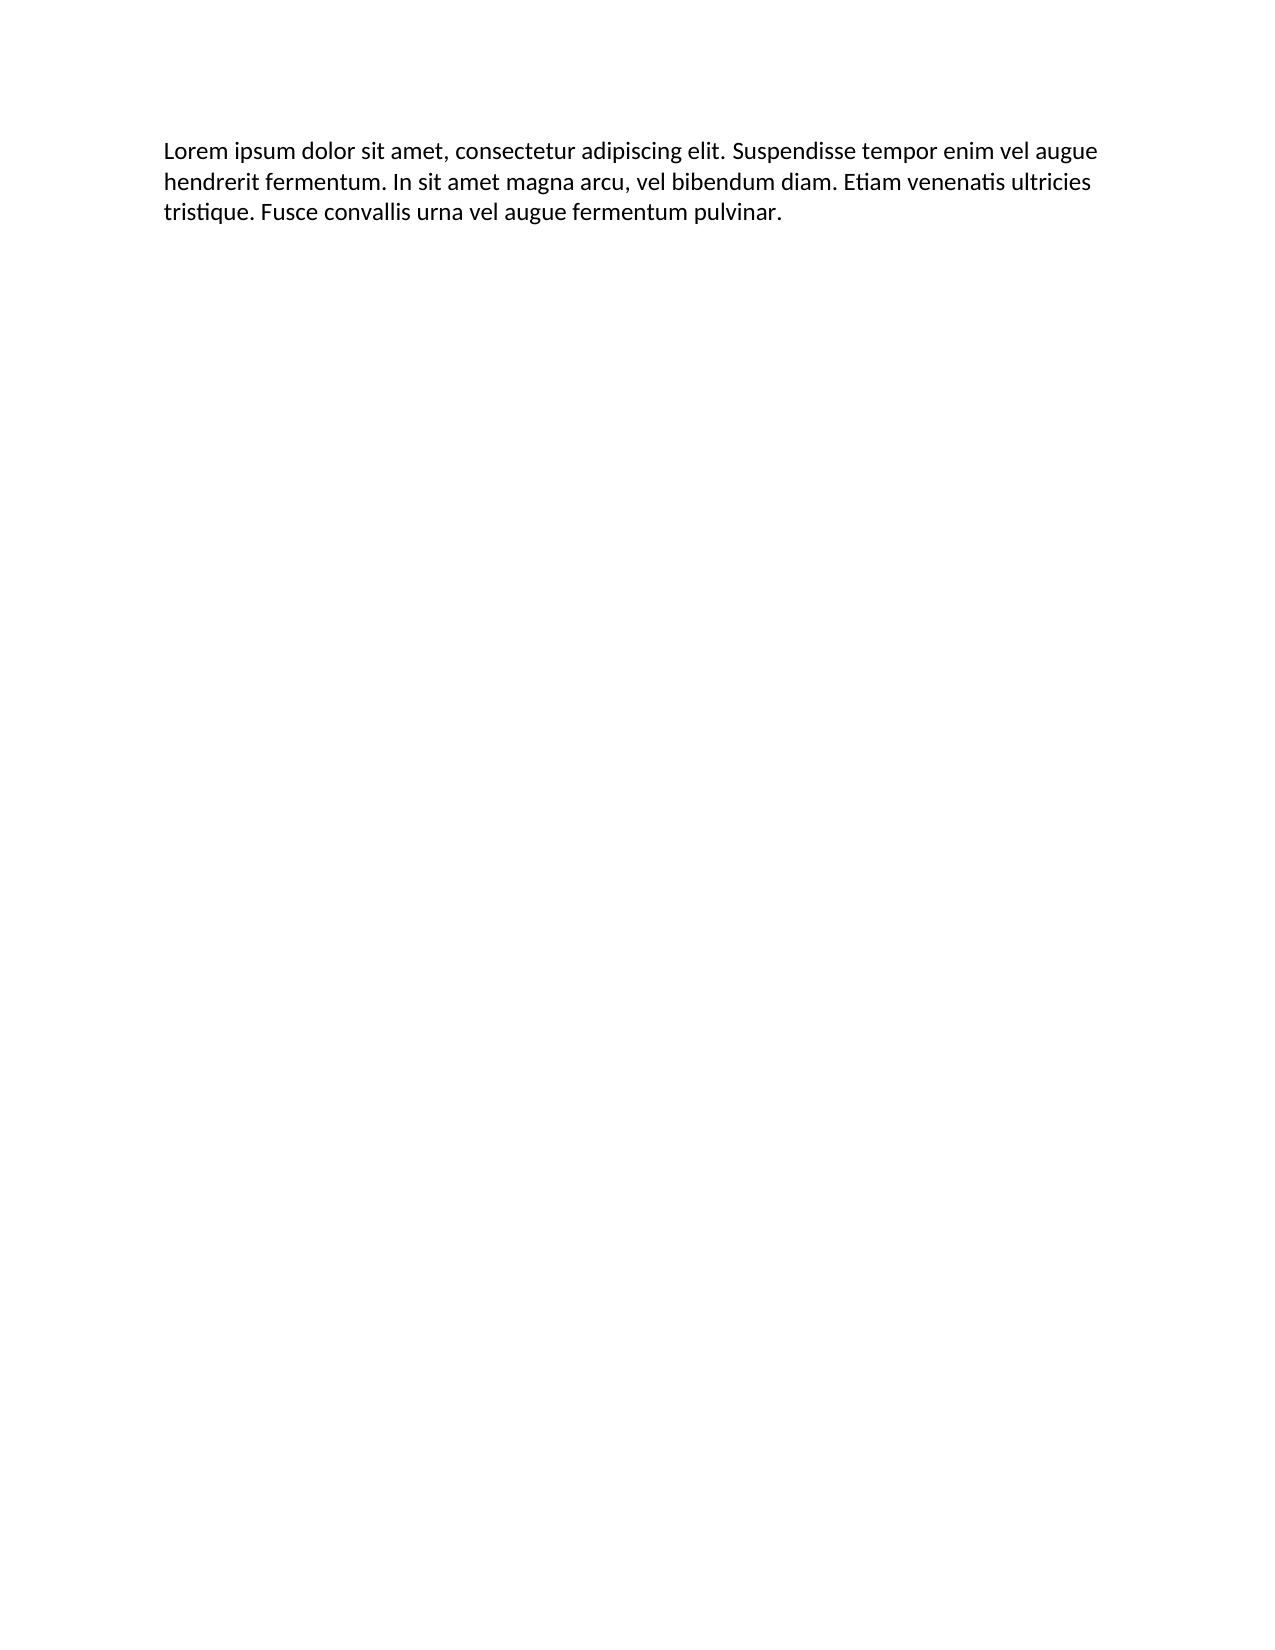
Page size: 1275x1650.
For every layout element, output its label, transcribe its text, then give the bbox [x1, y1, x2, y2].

text Lorem ipsum dolor sit amet, consectetur adipiscing elit. Suspendisse tempor enim vel augue hendrerit fermentum. In sit amet magna arcu, vel bibendum diam. Etiam venenatis ultricies tristique. Fusce convallis urna vel augue fermentum pulvinar. [164, 136, 1181, 227]
